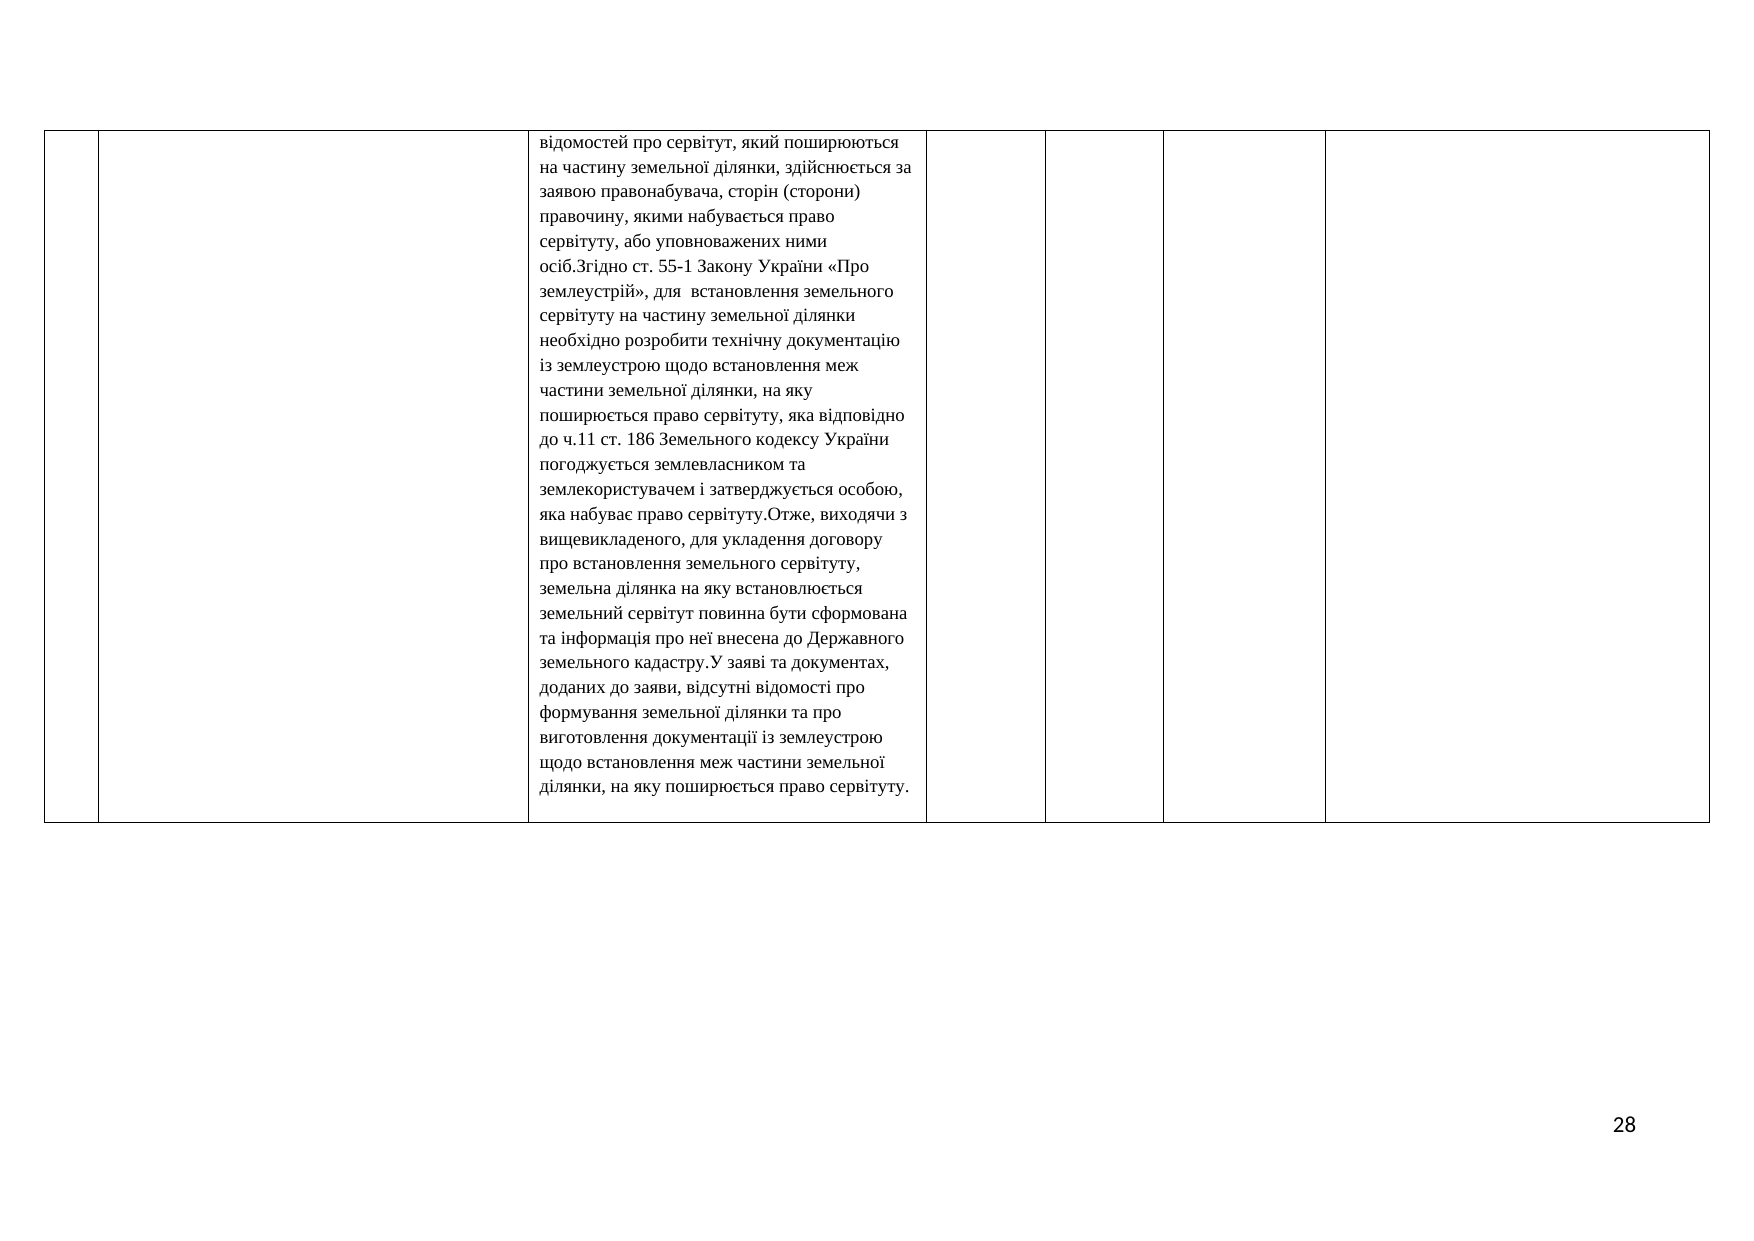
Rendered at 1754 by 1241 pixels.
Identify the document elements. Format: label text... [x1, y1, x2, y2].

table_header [927, 131, 1045, 822]
table_header 52 [45, 131, 98, 822]
table_header [1164, 131, 1325, 822]
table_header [529, 131, 926, 822]
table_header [99, 131, 528, 822]
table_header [1326, 131, 1709, 822]
table_header [1046, 131, 1163, 822]
